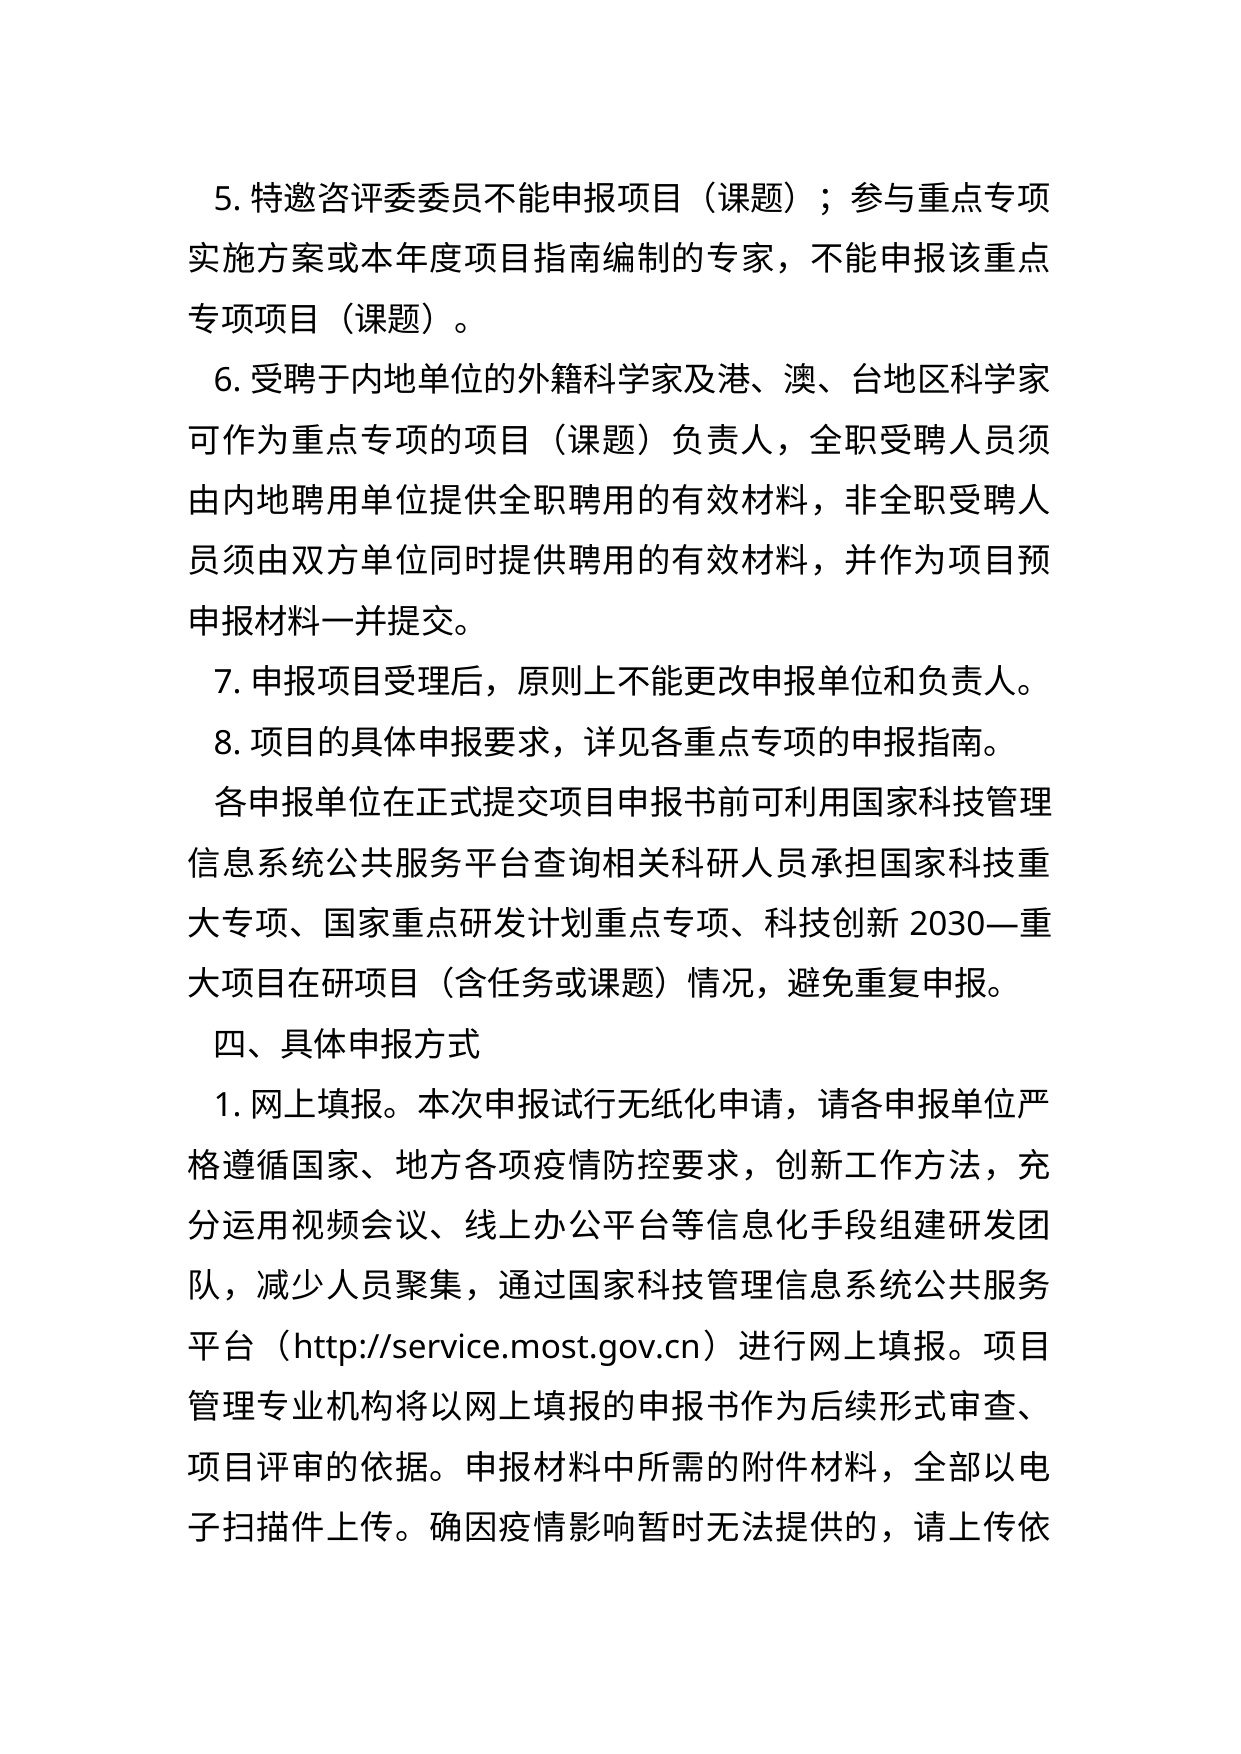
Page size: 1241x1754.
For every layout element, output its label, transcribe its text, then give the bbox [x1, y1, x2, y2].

text 7. 申报项目受理后，原则上不能更改申报单位和负责人。 [187, 645, 1053, 706]
text 5. 特邀咨评委委员不能申报项目（课题）；参与重点专项实施方案或本年度项目指南编制的专家，不能申报该重点专项项目（课题）。 [187, 162, 1053, 343]
text 四、具体申报方式 [187, 1008, 1053, 1068]
text 各申报单位在正式提交项目申报书前可利用国家科技管理信息系统公共服务平台查询相关科研人员承担国家科技重大专项、国家重点研发计划重点专项、科技创新2030—重大项目在研项目（含任务或课题）情况，避免重复申报。 [187, 766, 1053, 1008]
text 8. 项目的具体申报要求，详见各重点专项的申报指南。 [187, 706, 1053, 766]
text 6. 受聘于内地单位的外籍科学家及港、澳、台地区科学家可作为重点专项的项目（课题）负责人，全职受聘人员须由内地聘用单位提供全职聘用的有效材料，非全职受聘人员须由双方单位同时提供聘用的有效材料，并作为项目预申报材料一并提交。 [187, 343, 1053, 645]
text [187, 1068, 1053, 1552]
